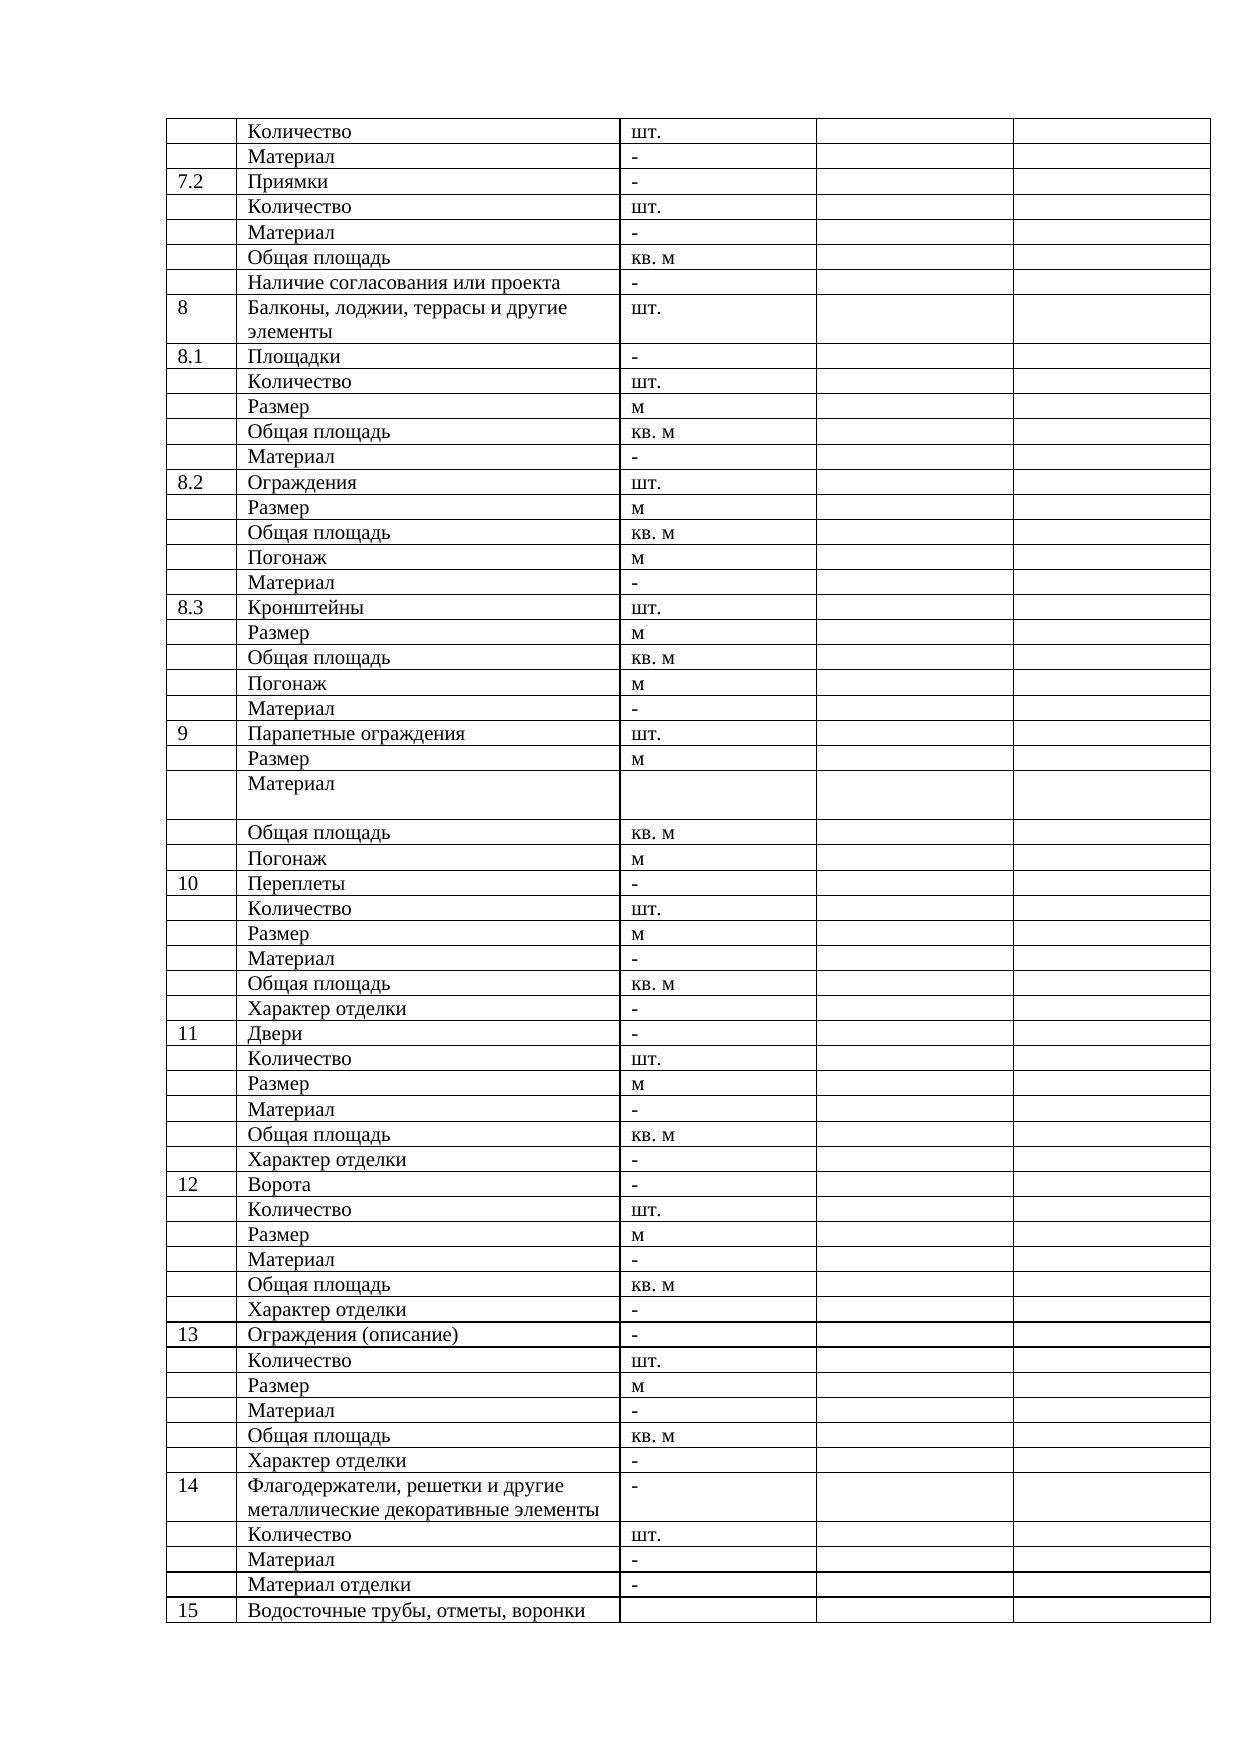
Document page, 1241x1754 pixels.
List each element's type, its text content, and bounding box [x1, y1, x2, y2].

table_cell [167, 1297, 236, 1321]
table_cell [167, 1247, 236, 1271]
table_cell кв. м [621, 419, 816, 443]
table_cell кв. м [621, 1122, 816, 1146]
table_cell [817, 1197, 1013, 1221]
table_cell [817, 1448, 1013, 1472]
table_cell [167, 696, 236, 719]
table_cell Парапетные ограждения [237, 721, 619, 745]
table_cell [817, 1598, 1013, 1622]
table_cell [167, 996, 236, 1020]
table_cell [817, 1573, 1013, 1596]
table_cell [167, 1096, 236, 1121]
table_cell [621, 771, 816, 819]
table_cell Размер [237, 394, 619, 418]
table_cell [167, 1398, 236, 1422]
table_cell [1014, 545, 1210, 569]
table_cell [167, 645, 236, 669]
table_cell - [621, 871, 816, 894]
table_cell [167, 670, 236, 694]
table_cell [1014, 921, 1210, 945]
table_cell [1014, 721, 1210, 745]
table_cell кв. м [621, 1272, 816, 1296]
table_cell Общая площадь [237, 1272, 619, 1296]
table_cell шт. [621, 1046, 816, 1070]
table_cell м [621, 545, 816, 569]
table_cell Количество [237, 369, 619, 393]
table_cell Характер отделки [237, 1147, 619, 1171]
table_cell Материал [237, 220, 619, 244]
table_cell [1014, 746, 1210, 770]
table_cell [167, 245, 236, 269]
table_cell [1014, 394, 1210, 418]
table_cell Водосточные трубы, отметы, воронки [237, 1598, 619, 1622]
table_cell [1014, 670, 1210, 694]
table_cell [817, 470, 1013, 494]
table_cell [1014, 1348, 1210, 1372]
table_cell [167, 520, 236, 544]
table_cell [1014, 445, 1210, 468]
table_cell [817, 771, 1013, 819]
table_cell 8.3 [167, 595, 236, 619]
table_cell Размер [237, 1222, 619, 1246]
table_cell [1014, 570, 1210, 594]
table_cell шт. [621, 369, 816, 393]
table_cell [167, 896, 236, 920]
table_cell [1014, 1297, 1210, 1321]
table_cell [167, 1071, 236, 1095]
table_cell [817, 445, 1013, 468]
table_cell [167, 620, 236, 644]
table_cell [1014, 1046, 1210, 1070]
table_cell [167, 1197, 236, 1221]
table_cell Материал [237, 1247, 619, 1271]
table_cell Размер [237, 620, 619, 644]
table_cell [817, 520, 1013, 544]
table_cell кв. м [621, 520, 816, 544]
table_cell Материал [237, 696, 619, 719]
table_cell [167, 1522, 236, 1546]
table_cell [817, 1046, 1013, 1070]
table_cell 15 [167, 1598, 236, 1622]
table_cell 11 [167, 1021, 236, 1045]
table_cell [817, 1172, 1013, 1196]
table_cell Площадки [237, 344, 619, 368]
table_cell кв. м [621, 971, 816, 995]
table_cell [167, 445, 236, 468]
table_cell Материал [237, 946, 619, 970]
table_cell [1014, 820, 1210, 844]
table_cell м [621, 620, 816, 644]
table_cell [817, 1547, 1013, 1571]
table_cell 12 [167, 1172, 236, 1196]
table_cell [167, 545, 236, 569]
table_cell Материал [237, 1398, 619, 1422]
table_cell шт. [621, 721, 816, 745]
table_cell [1014, 495, 1210, 519]
table_cell [817, 595, 1013, 619]
table_cell [167, 845, 236, 869]
table_cell Общая площадь [237, 1423, 619, 1447]
table_cell [1014, 1122, 1210, 1146]
table_cell 13 [167, 1323, 236, 1346]
table_cell м [621, 921, 816, 945]
table_cell [1014, 1247, 1210, 1271]
table_cell [1014, 996, 1210, 1020]
table_cell Погонаж [237, 545, 619, 569]
table_cell Материал отделки [237, 1573, 619, 1596]
table_cell [1014, 896, 1210, 920]
table_cell [817, 1297, 1013, 1321]
table_cell [167, 771, 236, 819]
table_cell 8.2 [167, 470, 236, 494]
table_cell [817, 1323, 1013, 1346]
table_cell - [621, 1147, 816, 1171]
table_cell [817, 670, 1013, 694]
table_cell Характер отделки [237, 996, 619, 1020]
table_cell м [621, 394, 816, 418]
table_cell Количество [237, 1197, 619, 1221]
table_cell [167, 946, 236, 970]
table_cell [1014, 1573, 1210, 1596]
table_cell шт. [621, 195, 816, 218]
table_cell [817, 1398, 1013, 1422]
table_cell Общая площадь [237, 245, 619, 269]
table_cell шт. [621, 295, 816, 343]
table_cell [167, 1122, 236, 1146]
table_cell [817, 1272, 1013, 1296]
table_cell [167, 119, 236, 143]
table_cell Количество [237, 119, 619, 143]
table_cell [817, 645, 1013, 669]
table_cell [167, 1222, 236, 1246]
table_cell 9 [167, 721, 236, 745]
table_cell [817, 871, 1013, 894]
table_cell [1014, 845, 1210, 869]
table_cell Количество [237, 1046, 619, 1070]
table_cell [1014, 270, 1210, 294]
table_cell [167, 570, 236, 594]
table_cell [817, 1473, 1013, 1521]
table_cell [167, 270, 236, 294]
table_cell Флагодержатели, решетки и другие металлические декоративные элементы [237, 1473, 619, 1521]
table_cell [1014, 119, 1210, 143]
table_cell - [621, 1297, 816, 1321]
table_cell - [621, 344, 816, 368]
table_cell [817, 1122, 1013, 1146]
table_cell [817, 896, 1013, 920]
table_cell [621, 1598, 816, 1622]
table_cell [1014, 1547, 1210, 1571]
table_cell [817, 1247, 1013, 1271]
table_cell Размер [237, 1071, 619, 1095]
table_cell [817, 369, 1013, 393]
table_cell Материал [237, 771, 619, 819]
table_cell [817, 169, 1013, 193]
table_cell [817, 295, 1013, 343]
table_cell Количество [237, 896, 619, 920]
table_cell [817, 1021, 1013, 1045]
table_cell кв. м [621, 245, 816, 269]
table_cell [167, 220, 236, 244]
table_cell Балконы, лоджии, террасы и другие элементы [237, 295, 619, 343]
table_cell [817, 220, 1013, 244]
table_cell [1014, 1272, 1210, 1296]
table_cell - [621, 570, 816, 594]
table_cell Размер [237, 1373, 619, 1397]
table_cell [1014, 1398, 1210, 1422]
table_cell [1014, 871, 1210, 894]
table_cell [1014, 771, 1210, 819]
table_cell Двери [237, 1021, 619, 1045]
table_cell [167, 495, 236, 519]
table_cell Материал [237, 1096, 619, 1121]
table_cell [1014, 1448, 1210, 1472]
table_cell [167, 746, 236, 770]
table_cell [1014, 520, 1210, 544]
table_cell [167, 1573, 236, 1596]
table_cell [1014, 220, 1210, 244]
table_cell [167, 1373, 236, 1397]
table_cell [817, 1522, 1013, 1546]
table_cell [817, 620, 1013, 644]
table_cell - [621, 144, 816, 168]
table_cell [167, 195, 236, 218]
table_cell [167, 394, 236, 418]
table_cell [167, 1046, 236, 1070]
table_cell Размер [237, 746, 619, 770]
table_cell м [621, 845, 816, 869]
table_cell - [621, 1247, 816, 1271]
table_cell [817, 119, 1013, 143]
table_cell [1014, 645, 1210, 669]
table_cell Общая площадь [237, 520, 619, 544]
table_cell [817, 1147, 1013, 1171]
table_cell Общая площадь [237, 820, 619, 844]
table_cell [1014, 295, 1210, 343]
table_cell Материал [237, 445, 619, 468]
table_cell [817, 746, 1013, 770]
table_cell - [621, 1448, 816, 1472]
table_cell [817, 696, 1013, 719]
table_cell [1014, 1473, 1210, 1521]
table_cell [1014, 470, 1210, 494]
table_cell [1014, 595, 1210, 619]
table_cell кв. м [621, 645, 816, 669]
table_cell Кронштейны [237, 595, 619, 619]
table_cell шт. [621, 896, 816, 920]
table_cell [167, 144, 236, 168]
table_cell [1014, 1197, 1210, 1221]
table_cell [1014, 1323, 1210, 1346]
table_cell [167, 1547, 236, 1571]
table_cell [1014, 620, 1210, 644]
table_cell - [621, 270, 816, 294]
table_cell Переплеты [237, 871, 619, 894]
table_cell - [621, 169, 816, 193]
table_cell шт. [621, 595, 816, 619]
table_cell Приямки [237, 169, 619, 193]
table_cell - [621, 1172, 816, 1196]
table_cell - [621, 946, 816, 970]
table_cell [167, 419, 236, 443]
table_cell - [621, 445, 816, 468]
table_cell [817, 996, 1013, 1020]
table_cell кв. м [621, 820, 816, 844]
table_cell - [621, 996, 816, 1020]
table_cell [817, 419, 1013, 443]
table_cell кв. м [621, 1423, 816, 1447]
table_cell [817, 1071, 1013, 1095]
table_cell [817, 921, 1013, 945]
table_cell [1014, 1172, 1210, 1196]
table_cell - [621, 696, 816, 719]
table_cell [817, 270, 1013, 294]
table_cell шт. [621, 1197, 816, 1221]
table_cell [1014, 696, 1210, 719]
table_cell [817, 721, 1013, 745]
table_cell - [621, 1547, 816, 1571]
table_cell Характер отделки [237, 1448, 619, 1472]
table_cell [1014, 1423, 1210, 1447]
table_cell [1014, 1071, 1210, 1095]
table_cell [167, 1423, 236, 1447]
table_cell [1014, 1522, 1210, 1546]
table_cell [167, 820, 236, 844]
table_cell Материал [237, 570, 619, 594]
table_cell - [621, 1096, 816, 1121]
table_cell - [621, 1398, 816, 1422]
table_cell [1014, 1373, 1210, 1397]
table_cell Общая площадь [237, 971, 619, 995]
table_cell [1014, 195, 1210, 218]
table_cell Общая площадь [237, 1122, 619, 1146]
table_cell [167, 1348, 236, 1372]
table_cell - [621, 1573, 816, 1596]
table_cell Материал [237, 144, 619, 168]
table_cell Материал [237, 1547, 619, 1571]
table_cell [1014, 1021, 1210, 1045]
table_cell - [621, 1021, 816, 1045]
table_cell [167, 971, 236, 995]
table_cell [167, 1448, 236, 1472]
table_cell [817, 545, 1013, 569]
table_cell м [621, 1071, 816, 1095]
table_cell 10 [167, 871, 236, 894]
table_cell Погонаж [237, 845, 619, 869]
table_cell [817, 820, 1013, 844]
table_cell Ворота [237, 1172, 619, 1196]
table_cell Размер [237, 921, 619, 945]
table_cell [817, 245, 1013, 269]
table_cell [167, 1272, 236, 1296]
table_cell шт. [621, 470, 816, 494]
table_cell [817, 845, 1013, 869]
table_cell [1014, 419, 1210, 443]
table_cell [817, 1348, 1013, 1372]
table_cell Количество [237, 195, 619, 218]
table_cell [1014, 971, 1210, 995]
table_cell [1014, 169, 1210, 193]
table_cell м [621, 1222, 816, 1246]
table_cell [1014, 1096, 1210, 1121]
table_cell 8.1 [167, 344, 236, 368]
table_cell - [621, 1323, 816, 1346]
table_cell [1014, 946, 1210, 970]
table_cell 8 [167, 295, 236, 343]
table_cell - [621, 1473, 816, 1521]
table_cell шт. [621, 119, 816, 143]
table_cell Количество [237, 1348, 619, 1372]
table_cell [817, 1222, 1013, 1246]
table_cell шт. [621, 1348, 816, 1372]
table_cell [1014, 369, 1210, 393]
table_cell Размер [237, 495, 619, 519]
table_cell [817, 394, 1013, 418]
table_cell Общая площадь [237, 645, 619, 669]
table_cell - [621, 220, 816, 244]
table_cell [1014, 1222, 1210, 1246]
table_cell [1014, 1598, 1210, 1622]
table_cell Наличие согласования или проекта [237, 270, 619, 294]
table_cell Общая площадь [237, 419, 619, 443]
table_cell 14 [167, 1473, 236, 1521]
table_cell [1014, 144, 1210, 168]
table_cell [167, 921, 236, 945]
table_cell [1014, 344, 1210, 368]
table_cell [1014, 1147, 1210, 1171]
table_cell Ограждения [237, 470, 619, 494]
table_cell [817, 946, 1013, 970]
table_cell Характер отделки [237, 1297, 619, 1321]
table_cell [817, 495, 1013, 519]
table_cell Ограждения (описание) [237, 1323, 619, 1346]
table_cell м [621, 495, 816, 519]
table_cell м [621, 670, 816, 694]
table_cell Количество [237, 1522, 619, 1546]
table_cell [817, 195, 1013, 218]
table_cell шт. [621, 1522, 816, 1546]
table_cell [817, 144, 1013, 168]
table_cell м [621, 746, 816, 770]
table_cell [817, 344, 1013, 368]
table_cell 7.2 [167, 169, 236, 193]
table_cell [1014, 245, 1210, 269]
table_cell [817, 1373, 1013, 1397]
table_cell [167, 369, 236, 393]
table_cell м [621, 1373, 816, 1397]
table_cell [167, 1147, 236, 1171]
table_cell [817, 1096, 1013, 1121]
table_cell [817, 971, 1013, 995]
table_cell [817, 570, 1013, 594]
table_cell Погонаж [237, 670, 619, 694]
table_cell [817, 1423, 1013, 1447]
